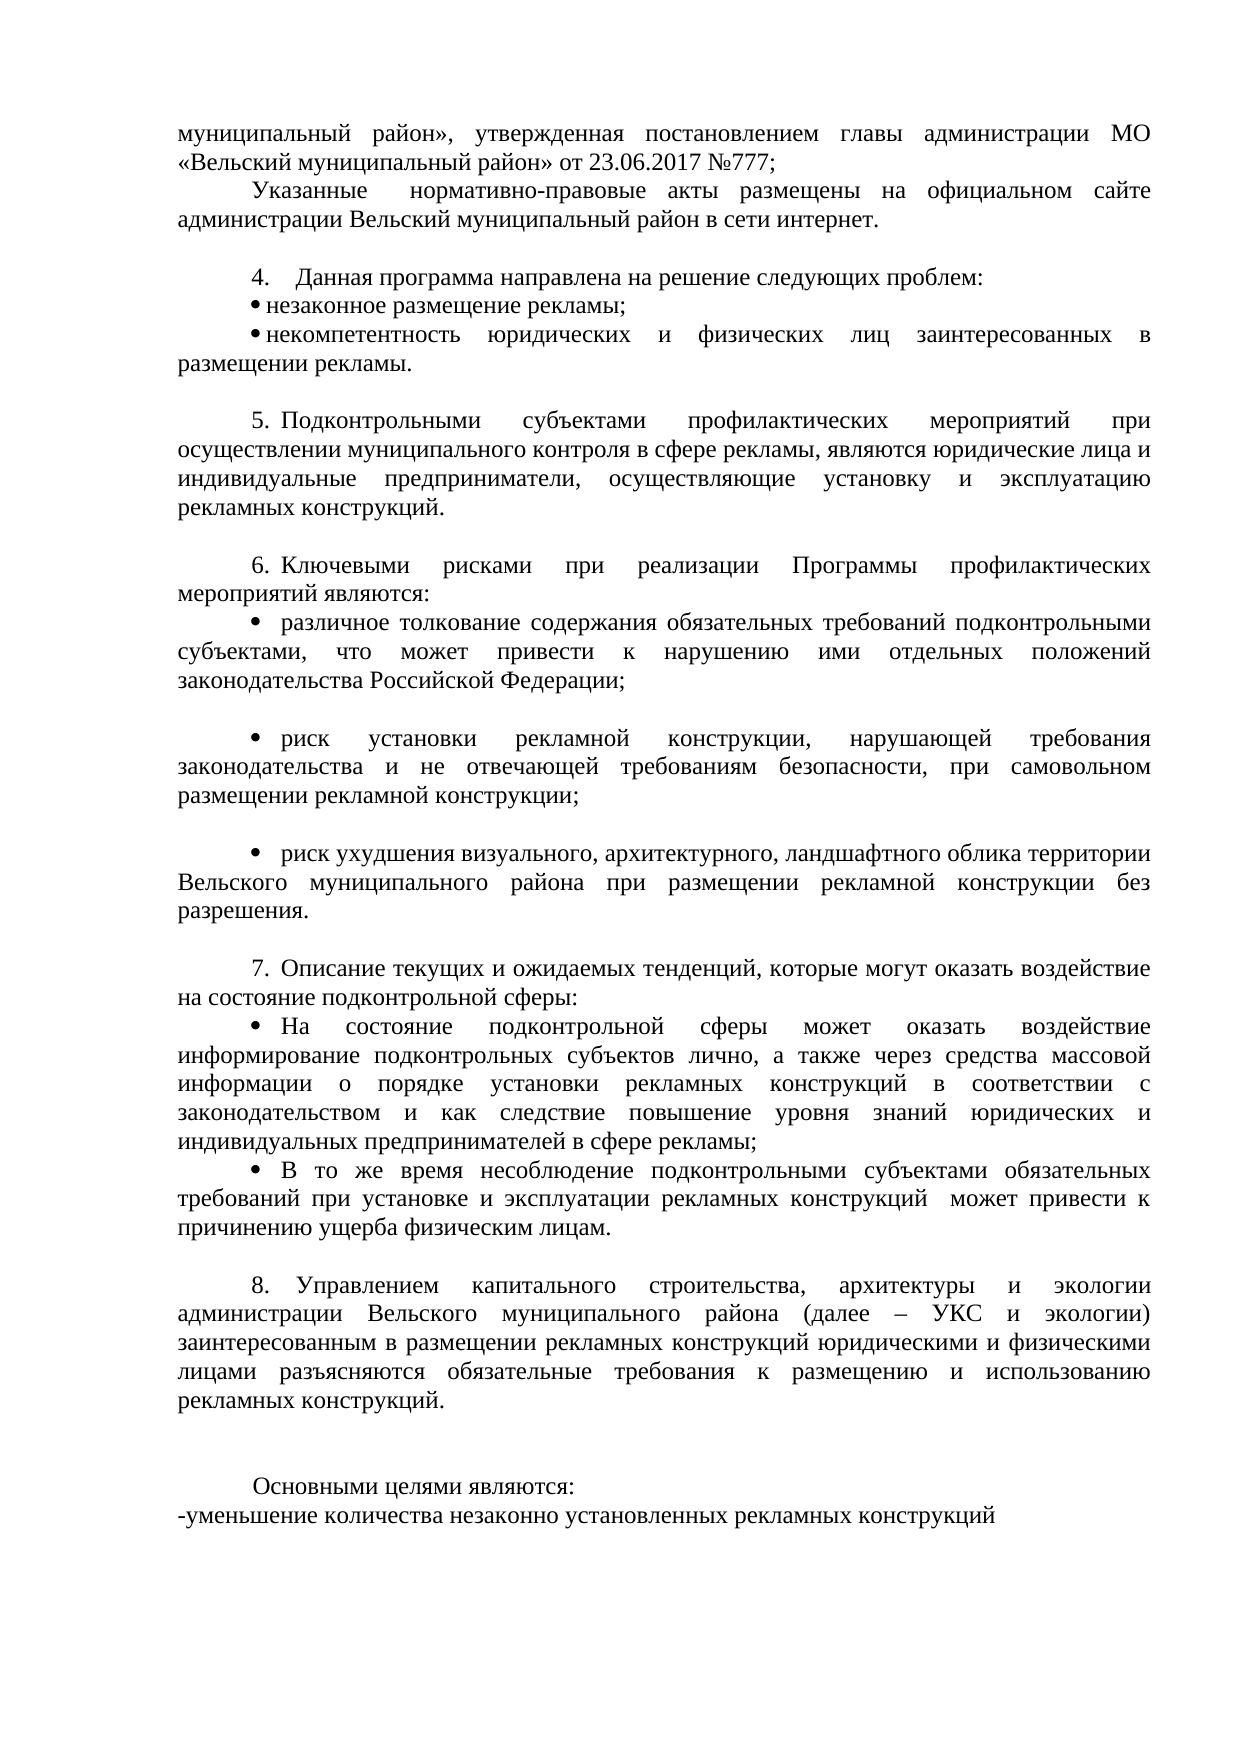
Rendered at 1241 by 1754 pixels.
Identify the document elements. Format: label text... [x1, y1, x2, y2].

list В то же время несоблюдение подконтрольными субъектами обязательных требований при установке и эксплуатации рекламных конструкций может привести к причинению ущерба физическим лицам. [177, 1155, 1152, 1241]
list Описание текущих и ожидаемых тенденций, которые могут оказать воздействие на состояние подконтрольной сферы: [177, 953, 1152, 1011]
list Подконтрольными субъектами профилактических мероприятий при осуществлении муниципального контроля в сфере рекламы, являются юридические лица и индивидуальные предприниматели, осуществляющие установку и эксплуатацию рекламных конструкций. [177, 406, 1152, 521]
list Управлением капитального строительства, архитектуры и экологии администрации Вельского муниципального района (далее – УКС и экологии) заинтересованным в размещении рекламных конструкций юридическими и физическими лицами разъясняются обязательные требования к размещению и использованию рекламных конструкций. [177, 1270, 1152, 1413]
list Ключевыми рисками при реализации Программы профилактических мероприятий являются: [177, 550, 1152, 607]
list Указанные нормативно-правовые акты размещены на официальном сайте администрации Вельский муниципальный район в сети интернет. [177, 176, 1152, 233]
list незаконное размещение рекламы; [177, 291, 1152, 319]
list различное толкование содержания обязательных требований подконтрольными субъектами, что может привести к нарушению ими отдельных положений законодательства Российской Федерации; [177, 607, 1152, 693]
list Данная программа направлена на решение следующих проблем: [177, 262, 1152, 291]
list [177, 118, 1152, 176]
list Основными целями являются: [177, 1471, 1152, 1500]
text -уменьшение количества незаконно установленных рекламных конструкций [177, 1500, 1152, 1528]
list некомпетентность юридических и физических лиц заинтересованных в размещении рекламы. [177, 319, 1152, 377]
list На состояние подконтрольной сферы может оказать воздействие информирование подконтрольных субъектов лично, а также через средства массовой информации о порядке установки рекламных конструкций в соответствии с законодательством и как следствие повышение уровня знаний юридических и индивидуальных предпринимателей в сфере рекламы; [177, 1011, 1152, 1155]
list риск установки рекламной конструкции, нарушающей требования законодательства и не отвечающей требованиям безопасности, при самовольном размещении рекламной конструкции; [177, 723, 1152, 809]
list риск ухудшения визуального, архитектурного, ландшафтного облика территории Вельского муниципального района при размещении рекламной конструкции без разрешения. [177, 838, 1152, 924]
